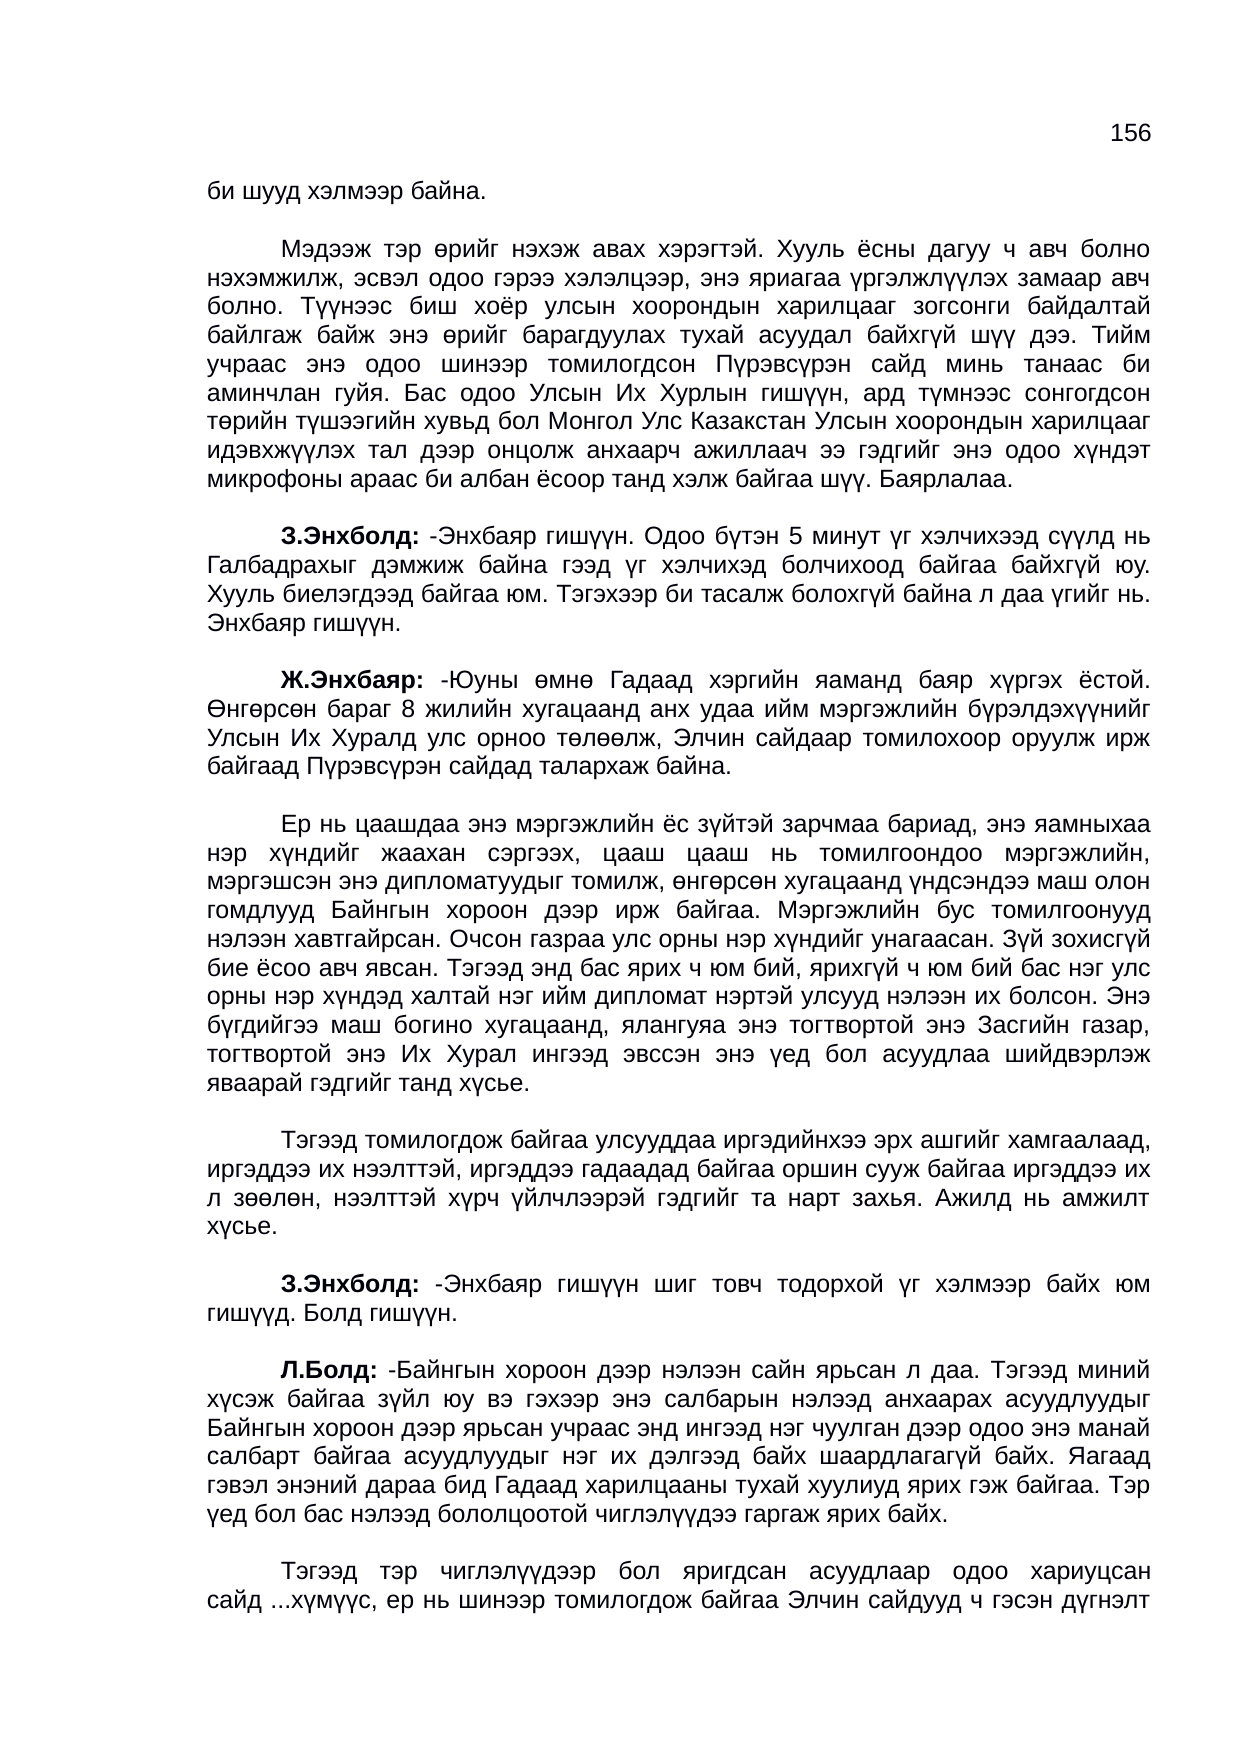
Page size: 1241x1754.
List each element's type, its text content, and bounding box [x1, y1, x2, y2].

text Л.Болд: -Байнгын хороон дээр нэлээн сайн ярьсан л даа. Тэгээд миний хүсэж байгаа зүйл юу вэ гэхээр энэ салбарын нэлээд анхаарах асуудлуудыг Байнгын хороон дээр ярьсан учраас энд ингээд нэг чуулган дээр одоо энэ манай салбарт байгаа асуудлуудыг нэг их дэлгээд байх шаардлагагүй байх. Яагаад гэвэл энэний дараа бид Гадаад харилцааны тухай хуулиуд ярих гэж байгаа. Тэр үед бол бас нэлээд бололцоотой чиглэлүүдээ гаргаж ярих байх. [207, 1355, 1152, 1528]
text Мэдээж тэр өрийг нэхэж авах хэрэгтэй. Хууль ёсны дагуу ч авч болно нэхэмжилж, эсвэл одоо гэрээ хэлэлцээр, энэ яриагаа үргэлжлүүлэх замаар авч болно. Түүнээс биш хоёр улсын хоорондын харилцааг зогсонги байдалтай байлгаж байж энэ өрийг барагдуулах тухай асуудал байхгүй шүү дээ. Тийм учраас энэ одоо шинээр томилогдсон Пүрэвсүрэн сайд минь танаас би аминчлан гуйя. Бас одоо Улсын Их Хурлын гишүүн, ард түмнээс сонгогдсон төрийн түшээгийн хувьд бол Монгол Улс Казакстан Улсын хоорондын харилцааг идэвхжүүлэх тал дээр онцолж анхаарч ажиллаач ээ гэдгийг энэ одоо хүндэт микрофоны араас би албан ёсоор танд хэлж байгаа шүү. Баярлалаа. [207, 234, 1152, 493]
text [207, 1556, 1152, 1614]
text Ж.Энхбаяр: -Юуны өмнө Гадаад хэргийн яаманд баяр хүргэх ёстой. Өнгөрсөн бараг 8 жилийн хугацаанд анх удаа ийм мэргэжлийн бүрэлдэхүүнийг Улсын Их Хуралд улс орноо төлөөлж, Элчин сайдаар томилохоор оруулж ирж байгаад Пүрэвсүрэн сайдад талархаж байна. [207, 665, 1152, 780]
text Тэгээд томилогдож байгаа улсууддаа иргэдийнхээ эрх ашгийг хамгаалаад, иргэддээ их нээлттэй, иргэддээ гадаадад байгаа оршин сууж байгаа иргэддээ их л зөөлөн, нээлттэй хүрч үйлчлээрэй гэдгийг та нарт захья. Ажилд нь амжилт хүсье. [207, 1125, 1152, 1240]
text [207, 176, 1152, 205]
text Ер нь цаашдаа энэ мэргэжлийн ёс зүйтэй зарчмаа бариад, энэ яамныхаа нэр хүндийг жаахан сэргээх, цааш цааш нь томилгоондоо мэргэжлийн, мэргэшсэн энэ дипломатуудыг томилж, өнгөрсөн хугацаанд үндсэндээ маш олон гомдлууд Байнгын хороон дээр ирж байгаа. Мэргэжлийн бус томилгоонууд нэлээн хавтгайрсан. Очсон газраа улс орны нэр хүндийг унагаасан. Зүй зохисгүй бие ёсоо авч явсан. Тэгээд энд бас ярих ч юм бий, ярихгүй ч юм бий бас нэг улс орны нэр хүндэд халтай нэг ийм дипломат нэртэй улсууд нэлээн их болсон. Энэ бүгдийгээ маш богино хугацаанд, ялангуяа энэ тогтвортой энэ Засгийн газар, тогтвортой энэ Их Хурал ингээд эвссэн энэ үед бол асуудлаа шийдвэрлэж яваарай гэдгийг танд хүсье. [207, 809, 1152, 1096]
text З.Энхболд: -Энхбаяр гишүүн. Одоо бүтэн 5 минут үг хэлчихээд сүүлд нь Галбадрахыг дэмжиж байна гээд үг хэлчихэд болчихоод байгаа байхгүй юу. Хууль биелэгдээд байгаа юм. Тэгэхээр би тасалж болохгүй байна л даа үгийг нь. Энхбаяр гишүүн. [207, 521, 1152, 636]
text З.Энхболд: -Энхбаяр гишүүн шиг товч тодорхой үг хэлмээр байх юм гишүүд. Болд гишүүн. [207, 1269, 1152, 1326]
